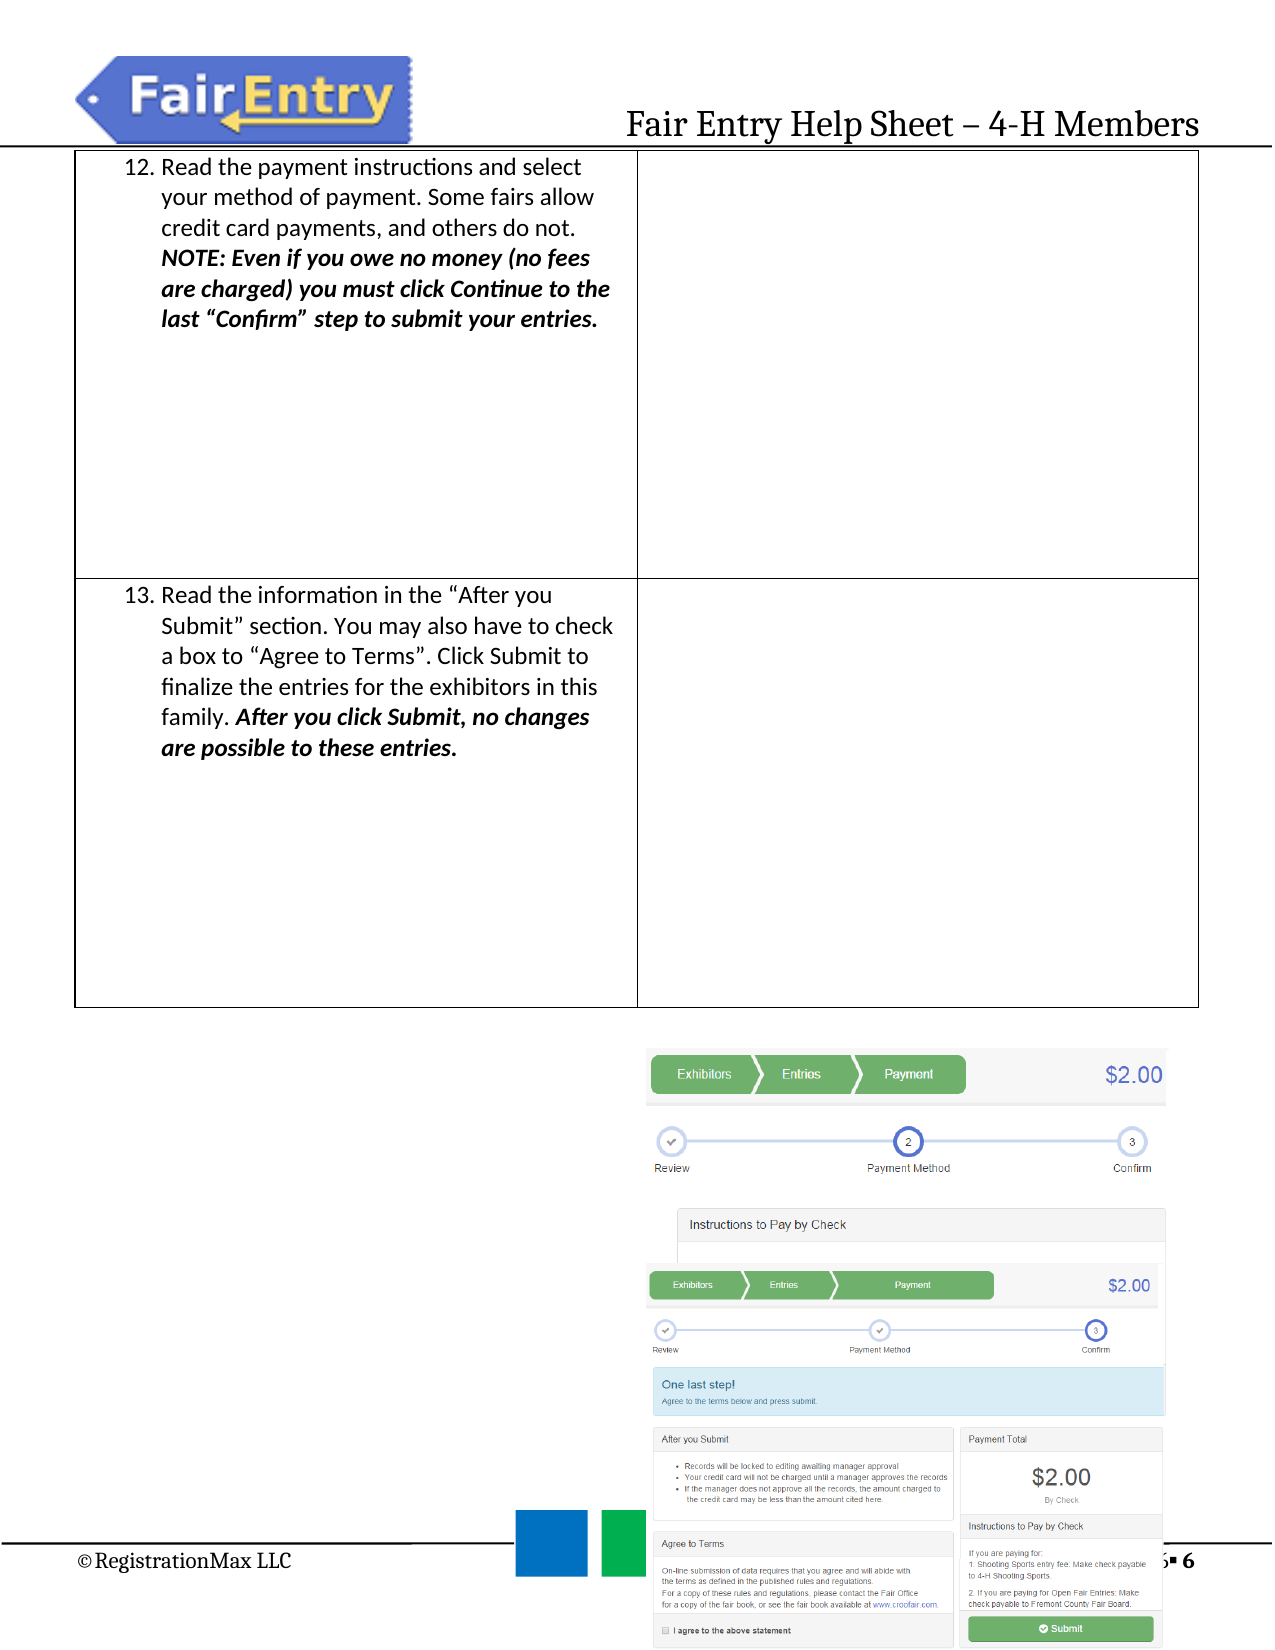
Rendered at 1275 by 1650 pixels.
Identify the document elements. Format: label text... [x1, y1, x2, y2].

table_cell [638, 579, 1198, 1007]
picture [75, 56, 413, 144]
table_cell Read the information in the “After you Submit” section. You may also have to check a box to “Agree to Terms”. Click Submit to finalize the entries for the exhibitors in this family. After you click Submit, no changes are possible to these entries. [76, 579, 637, 1007]
picture [646, 1048, 1169, 1650]
table_header [638, 151, 1198, 578]
table_header Read the payment instructions and select your method of payment. Some fairs allow credit card payments, and others do not. NOTE: Even if you owe no money (no fees are charged) you must click Continue to the last “Confirm” step to submit your entries. [76, 151, 637, 578]
